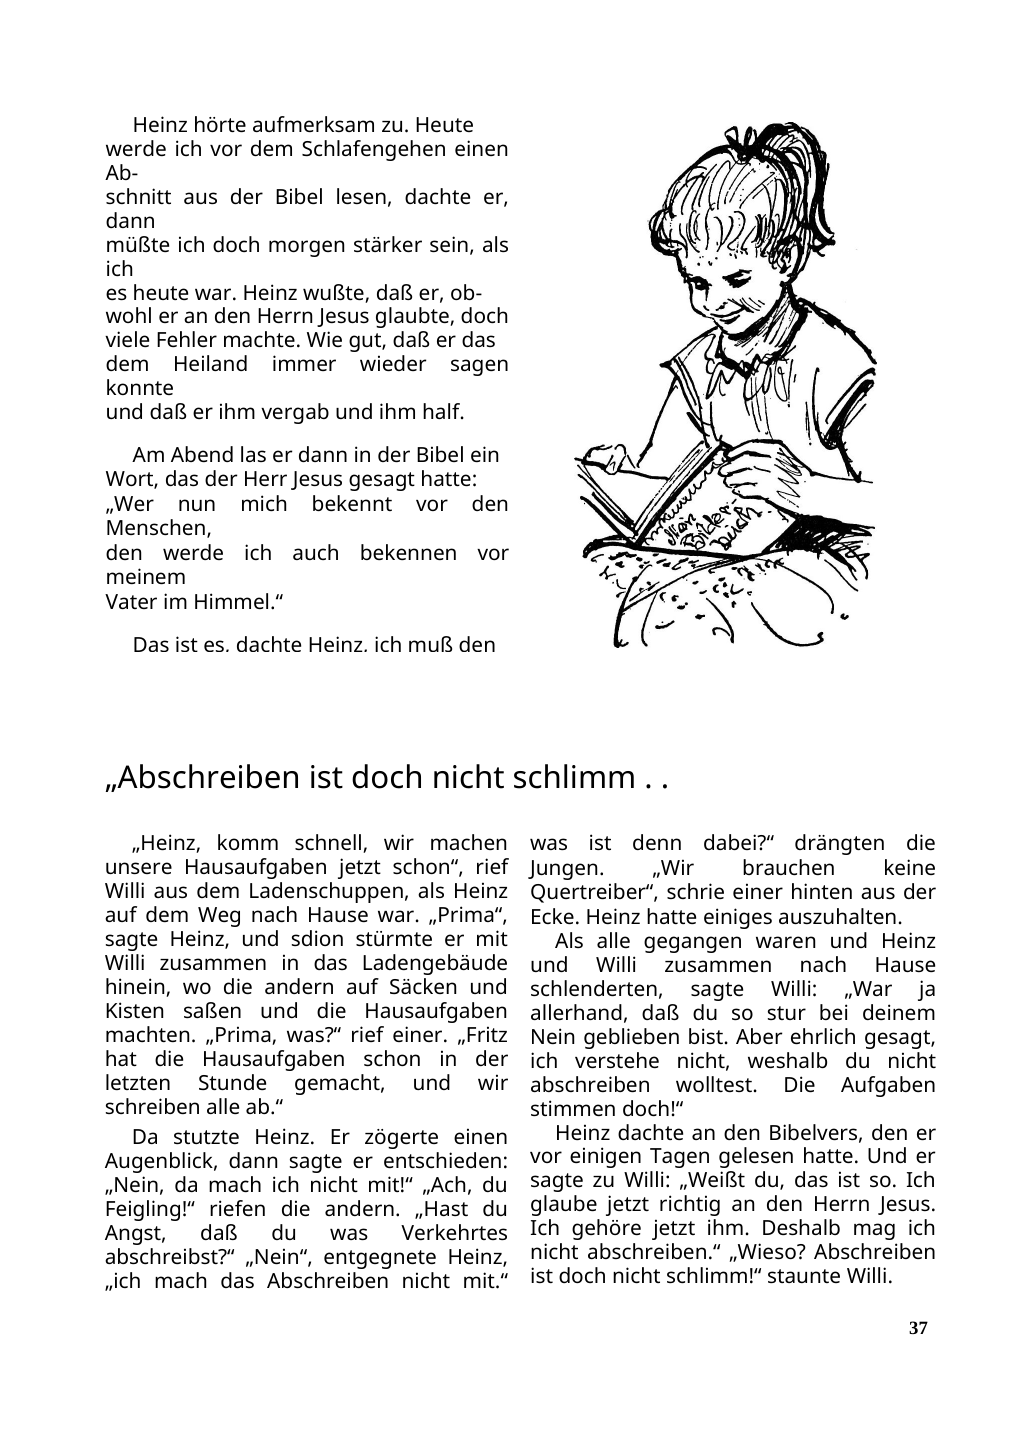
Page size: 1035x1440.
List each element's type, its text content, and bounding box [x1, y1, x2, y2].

text „Heinz, komm schnell, wir machen unsere Hausaufgaben jetzt schon“, rief Willi aus dem Ladenschuppen, als Heinz auf dem Weg nach Hause war. „Prima“, sagte Heinz, und sdion stürmte er mit Willi zusammen in das Ladengebäude hinein, wo die andern auf Säcken und Kisten saßen und die Hausaufgaben machten. „Prima, was?“ rief einer. „Fritz hat die Hausaufgaben schon in der letzten Stunde gemacht, und wir schreiben alle ab.“ [104, 832, 508, 1119]
text was ist denn dabei?“ drängten die Jungen. „Wir brauchen keine Quertreiber“, schrie einer hinten aus der Ecke. Heinz hatte einiges auszuhalten. [530, 831, 936, 929]
text Heinz dachte an den Bibelvers, den er vor einigen Tagen gelesen hatte. Und er sagte zu Willi: „Weißt du, das ist so. Ich glaube jetzt richtig an den Herrn Jesus. Ich gehöre jetzt ihm. Deshalb mag ich nicht abschreiben.“ „Wieso? Abschreiben ist doch nicht schlimm!“ staunte Willi. [530, 1121, 936, 1288]
text Heinz hörte aufmerksam zu. Heute werde ich vor dem Schlafengehen einen Ab- schnitt aus der Bibel lesen, dachte er, dann müßte ich doch morgen stärker sein, als ich es heute war. Heinz wußte, daß er, ob- wohl er an den Herrn Jesus glaubte, doch viele Fehler machte. Wie gut, daß er das dem Heiland immer wieder sagen konnte und daß er ihm vergab und ihm half. [105, 113, 509, 424]
text Als alle gegangen waren und Heinz und Willi zusammen nach Hause schlenderten, sagte Willi: „War ja allerhand, daß du so stur bei deinem Nein geblieben bist. Aber ehrlich gesagt, ich verstehe nicht, weshalb du nicht abschreiben wolltest. Die Aufgaben stimmen doch!“ [530, 929, 936, 1121]
text Am Abend las er dann in der Bibel ein Wort, das der Herr Jesus gesagt hatte: „Wer nun mich bekennt vor den Menschen, den werde ich auch bekennen vor meinem Vater im Himmel.“ [105, 443, 509, 614]
text 37 [909, 1320, 928, 1338]
subtitle „Abschreiben ist doch nicht schlimm . . [104, 764, 670, 795]
picture [574, 122, 877, 648]
text Da stutzte Heinz. Er zögerte einen Augenblick, dann sagte er entschieden: „Nein, da mach ich nicht mit!“ „Ach, du Feigling!“ riefen die andern. „Hast du Angst, daß du was Verkehrtes abschreibst?“ „Nein“, entgegnete Heinz, „ich mach das Abschreiben nicht mit.“ „Komm, [104, 1125, 508, 1291]
